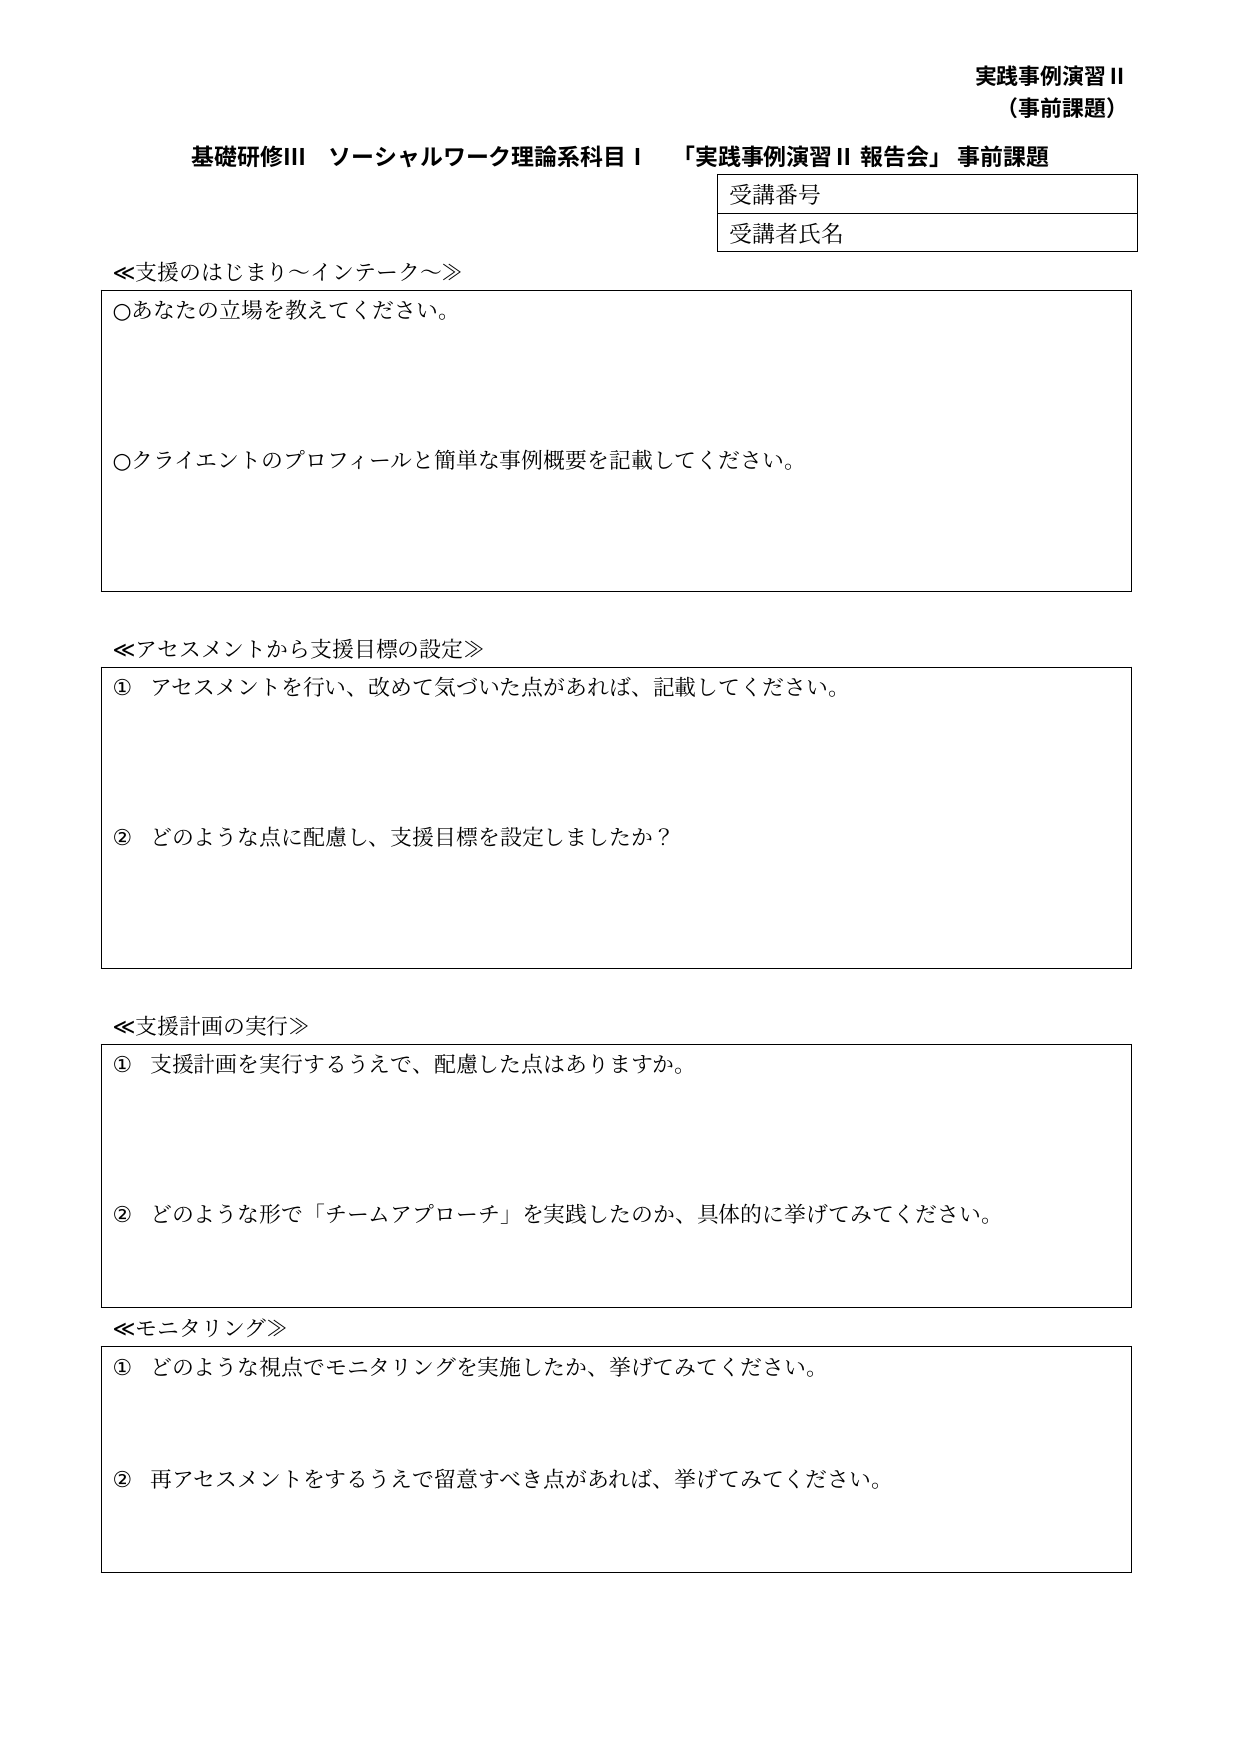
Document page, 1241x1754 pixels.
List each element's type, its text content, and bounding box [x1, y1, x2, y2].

table_cell 受講者氏名 [718, 214, 1137, 251]
table_header アセスメントを行い、改めて気づいた点があれば、記載してください。 どのような点に配慮し、支援目標を設定しましたか？ [102, 668, 1131, 968]
text 基礎研修Ⅲ ソーシャルワーク理論系科目Ⅰ 「実践事例演習Ⅱ 報告会」 事前課題 [112, 136, 1128, 174]
text ≪モニタリング≫ [112, 1308, 1128, 1346]
table_header 受講番号 [718, 175, 1137, 212]
text ≪アセスメントから支援目標の設定≫ [112, 629, 1128, 667]
table_header ○あなたの立場を教えてください。 ○クライエントのプロフィールと簡単な事例概要を記載してください。 [102, 291, 1131, 591]
text ≪支援計画の実行≫ [112, 1006, 1128, 1044]
table_header 支援計画を実行するうえで、配慮した点はありますか。 どのような形で「チームアプローチ」を実践したのか、具体的に挙げてみてください。 [102, 1045, 1131, 1307]
text ≪支援のはじまり～インテーク～≫ [112, 252, 1128, 289]
table_header どのような視点でモニタリングを実施したか、挙げてみてください。 再アセスメントをするうえで留意すべき点があれば、挙げてみてください。 [102, 1347, 1131, 1572]
